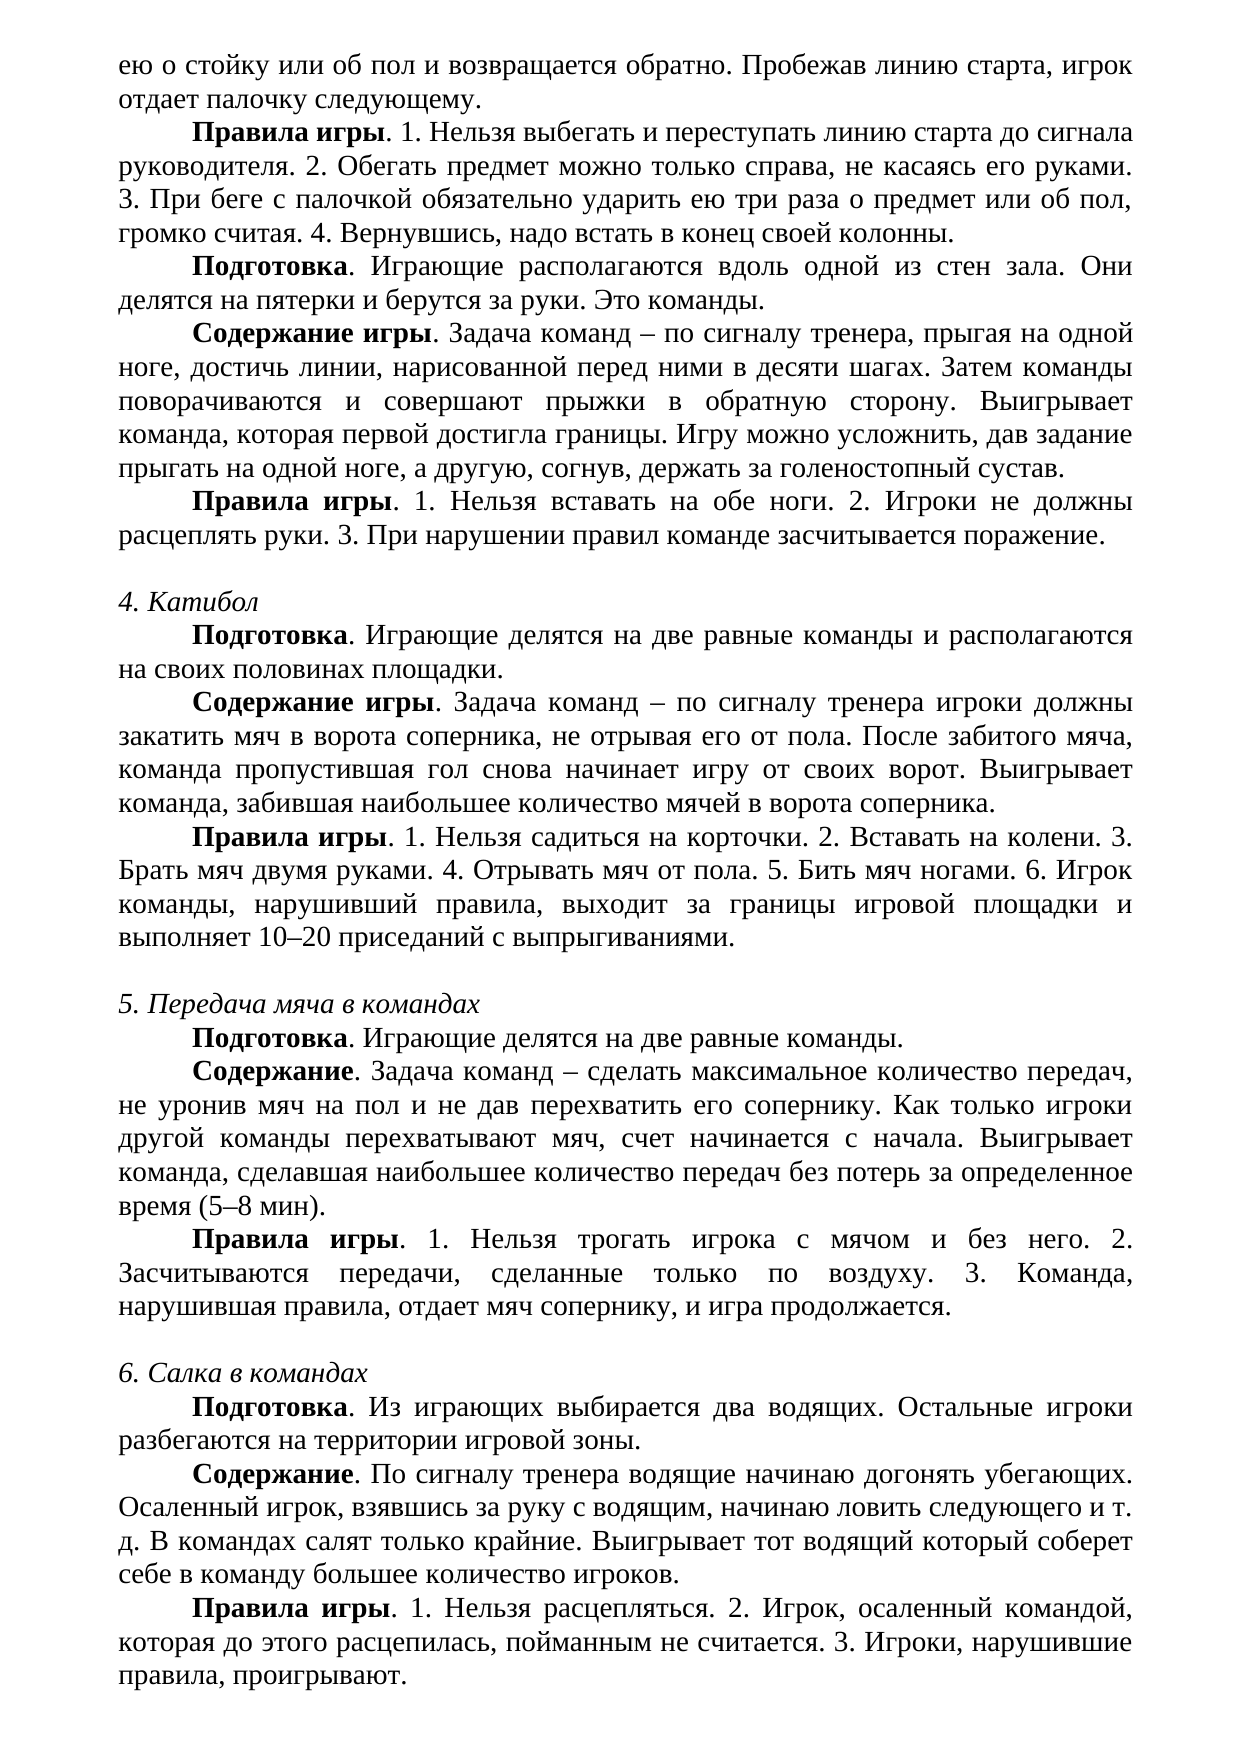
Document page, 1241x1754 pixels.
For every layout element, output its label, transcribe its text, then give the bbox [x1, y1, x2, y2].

text Подготовка. Играющие делятся на две равные команды и располагаются на своих половинах площадки. [118, 617, 1134, 684]
text 5. Передача мяча в командах [118, 986, 1134, 1020]
text 6. Салка в командах [118, 1355, 1134, 1389]
text Правила игры. 1. Нельзя садиться на корточки. 2. Вставать на колени. 3. Брать мяч двумя руками. 4. Отрывать мяч от пола. 5. Бить мяч ногами. 6. Игрок команды, нарушивший правила, выходит за границы игровой площадки и выполняет 10–20 приседаний с выпрыгиваниями. [118, 819, 1134, 953]
text Подготовка. Играющие располагаются вдоль одной из стен зала. Они делятся на пятерки и берутся за руки. Это команды. [118, 248, 1134, 316]
text 4. Катибол [118, 584, 1134, 617]
text Содержание игры. Задача команд – по сигналу тренера, прыгая на одной ноге, достичь линии, нарисованной перед ними в десяти шагах. Затем команды поворачиваются и совершают прыжки в обратную сторону. Выигрывает команда, которая первой достигла границы. Игру можно усложнить, дав задание прыгать на одной ноге, а другую, согнув, держать за голеностопный сустав. [118, 316, 1134, 483]
text Правила игры. 1. Нельзя выбегать и переступать линию старта до сигнала руководителя. 2. Обегать предмет можно только справа, не касаясь его руками. 3. При беге с палочкой обязательно ударить ею три раза о предмет или об пол, громко считая. 4. Вернувшись, надо встать в конец своей колонны. [118, 114, 1134, 248]
text Подготовка. Играющие делятся на две равные команды. [118, 1020, 1134, 1053]
text Правила игры. 1. Нельзя расцепляться. 2. Игрок, осаленный командой, которая до этого расцепилась, пойманным не считается. 3. Игроки, нарушившие правила, проигрывают. [118, 1590, 1134, 1691]
text Содержание игры. Задача команд – по сигналу тренера игроки должны закатить мяч в ворота соперника, не отрывая его от пола. После забитого мяча, команда пропустившая гол снова начинает игру от своих ворот. Выигрывает команда, забившая наибольшее количество мячей в ворота соперника. [118, 684, 1134, 819]
text Правила игры. 1. Нельзя вставать на обе ноги. 2. Игроки не должны расцеплять руки. 3. При нарушении правил команде засчитывается поражение. [118, 483, 1134, 550]
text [118, 47, 1134, 114]
text Правила игры. 1. Нельзя трогать игрока с мячом и без него. 2. Засчитываются передачи, сделанные только по воздуху. 3. Команда, нарушившая правила, отдает мяч сопернику, и игра продолжается. [118, 1221, 1134, 1322]
text Подготовка. Из играющих выбирается два водящих. Остальные игроки разбегаются на территории игровой зоны. [118, 1389, 1134, 1456]
text Содержание. Задача команд – сделать максимальное количество передач, не уронив мяч на пол и не дав перехватить его сопернику. Как только игроки другой команды перехватывают мяч, счет начинается с начала. Выигрывает команда, сделавшая наибольшее количество передач без потерь за определенное время (5–8 мин). [118, 1053, 1134, 1221]
text Содержание. По сигналу тренера водящие начинаю догонять убегающих. Осаленный игрок, взявшись за руку с водящим, начинаю ловить следующего и т. д. В командах салят только крайние. Выигрывает тот водящий который соберет себе в команду большее количество игроков. [118, 1456, 1134, 1590]
